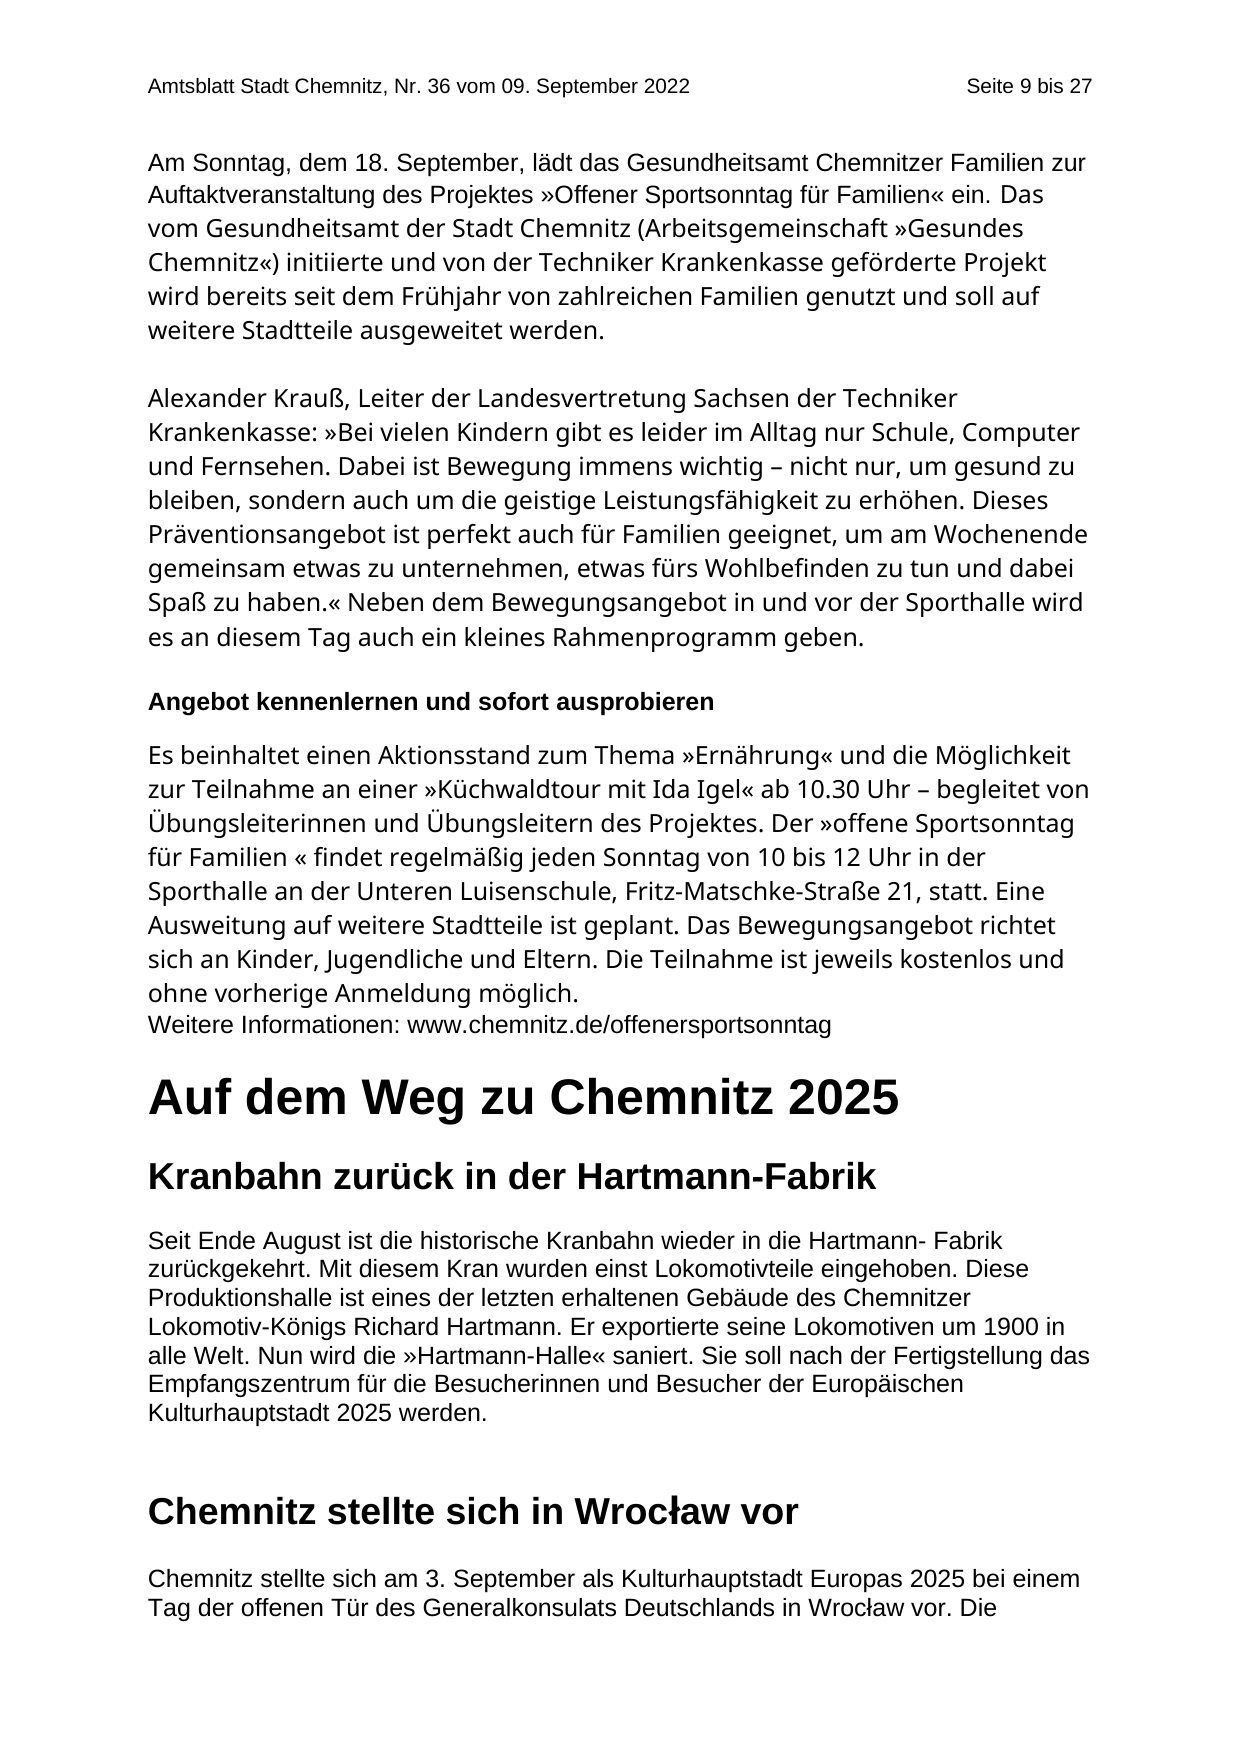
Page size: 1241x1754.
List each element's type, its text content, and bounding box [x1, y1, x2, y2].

text Alexander Krauß, Leiter der Landesvertretung Sachsen der Techniker Krankenkasse: »Bei vielen Kindern gibt es leider im Alltag nur Schule, Computer und Fernsehen. Dabei ist Bewegung immens wichtig – nicht nur, um gesund zu bleiben, sondern auch um die geistige Leistungsfähigkeit zu erhöhen. Dieses Präventionsangebot ist perfekt auch für Familien geeignet, um am Wochenende gemeinsam etwas zu unternehmen, etwas fürs Wohlbefinden zu tun und dabei Spaß zu haben.« Neben dem Bewegungsangebot in und vor der Sporthalle wird es an diesem Tag auch ein kleines Rahmenprogramm geben. [148, 381, 1093, 653]
text Es beinhaltet einen Aktionsstand zum Thema »Ernährung« und die Möglichkeit zur Teilnahme an einer »Küchwaldtour mit Ida Igel« ab 10.30 Uhr – begleitet von Übungsleiterinnen und Übungsleitern des Projektes. Der »offene Sportsonntag für Familien « findet regelmäßig jeden Sonntag von 10 bis 12 Uhr in der Sporthalle an der Unteren Luisenschule, Fritz-Matschke-Straße 21, statt. Eine Ausweitung auf weitere Stadtteile ist geplant. Das Bewegungsangebot richtet sich an Kinder, Jugendliche und Eltern. Die Teilnahme ist jeweils kostenlos und ohne vorherige Anmeldung möglich. [148, 738, 1093, 1010]
subtitle Auf dem Weg zu Chemnitz 2025 [148, 1068, 1093, 1125]
subtitle Kranbahn zurück in der Hartmann-Fabrik [148, 1154, 1093, 1197]
text Am Sonntag, dem 18. September, lädt das Gesundheitsamt Chemnitzer Familien zur Auftaktveranstaltung des Projektes »Offener Sportsonntag für Familien« ein. Das vom Gesundheitsamt der Stadt Chemnitz (Arbeitsgemeinschaft »Gesundes Chemnitz«) initiierte und von der Techniker Krankenkasse geförderte Projekt wird bereits seit dem Frühjahr von zahlreichen Familien genutzt und soll auf weitere Stadtteile ausgeweitet werden. [148, 148, 1093, 347]
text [148, 1564, 1093, 1622]
text Angebot kennenlernen und sofort ausprobieren [148, 687, 1093, 716]
text Seit Ende August ist die historische Kranbahn wieder in die Hartmann- Fabrik zurückgekehrt. Mit diesem Kran wurden einst Lokomotivteile eingehoben. Diese Produktionshalle ist eines der letzten erhaltenen Gebäude des Chemnitzer Lokomotiv-Königs Richard Hartmann. Er exportierte seine Lokomotiven um 1900 in alle Welt. Nun wird die »Hartmann-Halle« saniert. Sie soll nach der Fertigstellung das Empfangszentrum für die Besucherinnen und Besucher der Europäischen Kulturhauptstadt 2025 werden. [148, 1226, 1093, 1427]
text Weitere Informationen: www.chemnitz.de/offenersportsonntag [148, 1010, 1093, 1039]
subtitle Chemnitz stellte sich in Wrocław vor [148, 1484, 1093, 1536]
